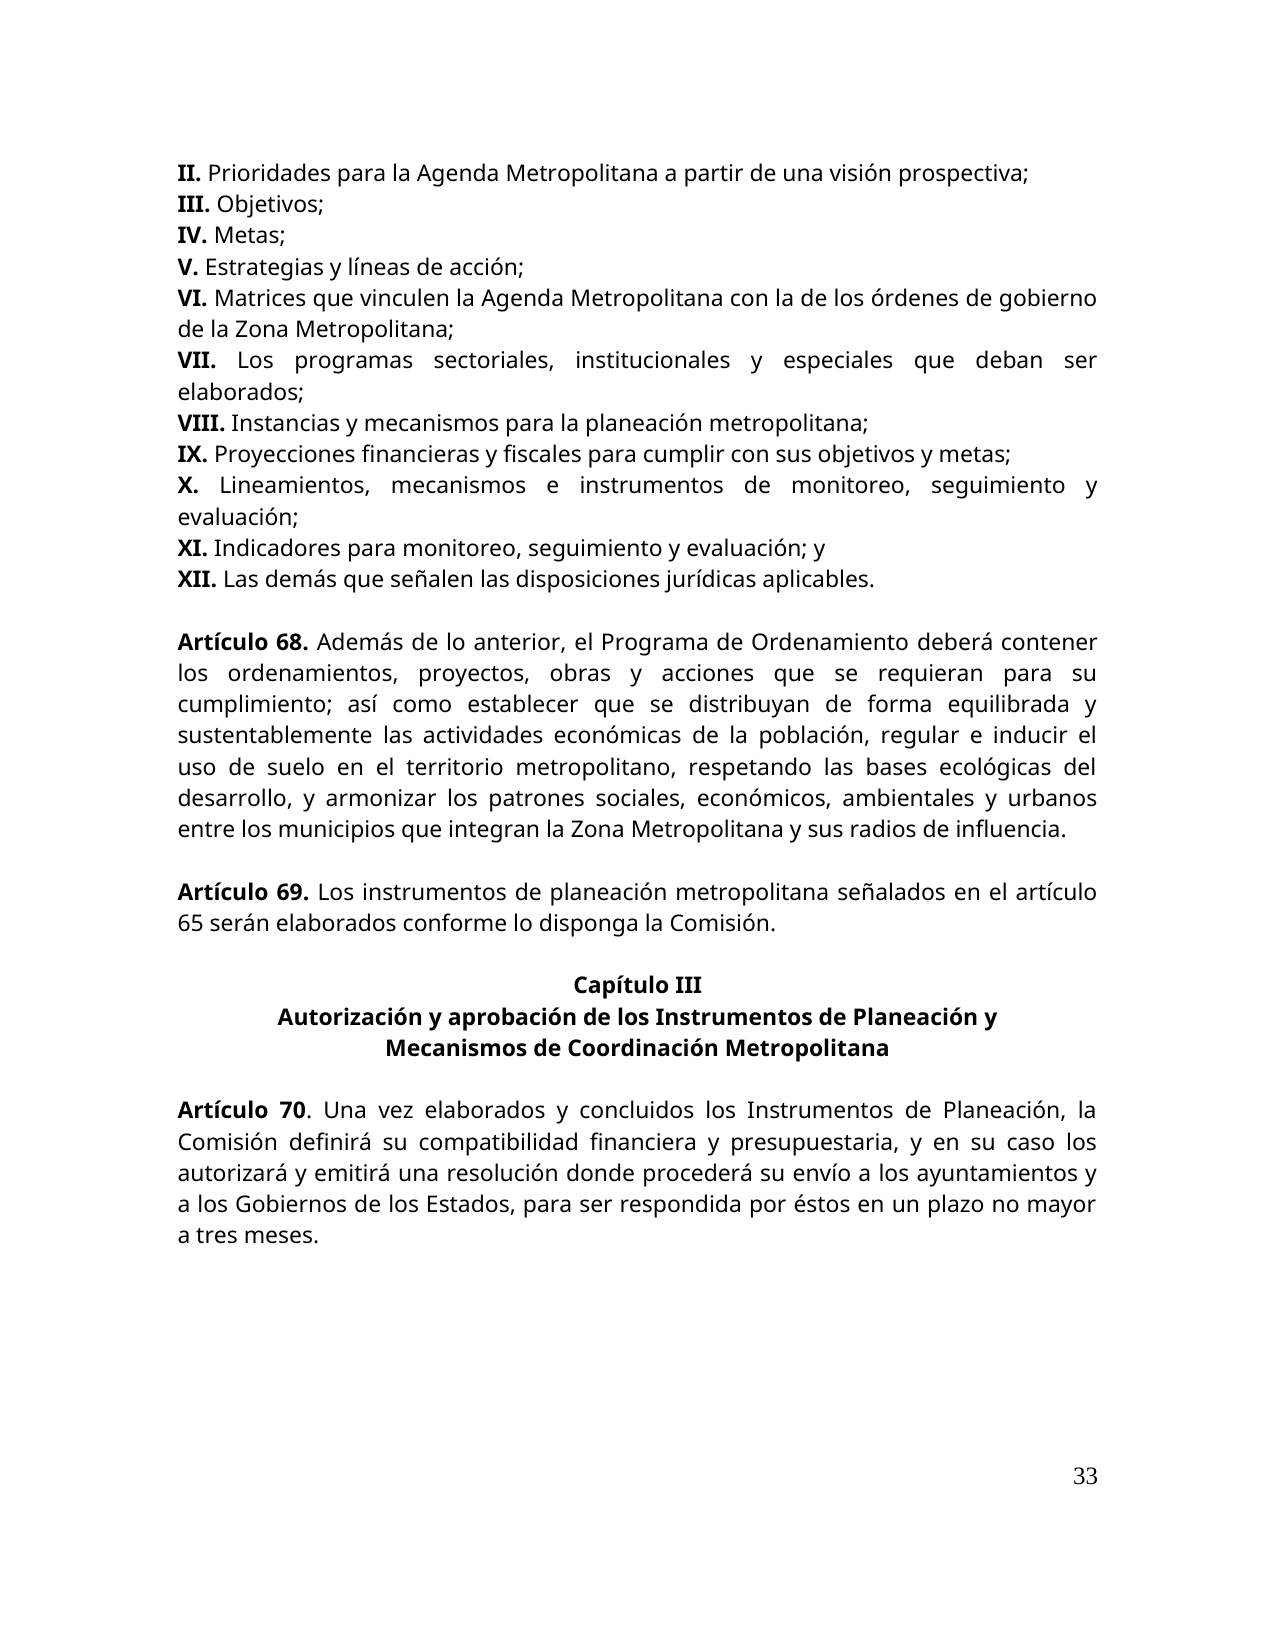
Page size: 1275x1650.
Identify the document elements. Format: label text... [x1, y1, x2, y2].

text VII. Los programas sectoriales, institucionales y especiales que deban ser elaborados; [177, 344, 1098, 407]
text Mecanismos de Coordinación Metropolitana [177, 1032, 1098, 1063]
text II. Prioridades para la Agenda Metropolitana a partir de una visión prospectiva; [177, 157, 1098, 188]
text X. Lineamientos, mecanismos e instrumentos de monitoreo, seguimiento y evaluación; [177, 469, 1098, 532]
text VI. Matrices que vinculen la Agenda Metropolitana con la de los órdenes de gobierno de la Zona Metropolitana; [177, 282, 1098, 344]
text XII. Las demás que señalen las disposiciones jurídicas aplicables. [177, 563, 1098, 594]
text Artículo 68. Además de lo anterior, el Programa de Ordenamiento deberá contener los ordenamientos, proyectos, obras y acciones que se requieran para su cumplimiento; así como establecer que se distribuyan de forma equilibrada y sustentablemente las actividades económicas de la población, regular e inducir el uso de suelo en el territorio metropolitano, respetando las bases ecológicas del desarrollo, y armonizar los patrones sociales, económicos, ambientales y urbanos entre los municipios que integran la Zona Metropolitana y sus radios de influencia. [177, 625, 1098, 844]
text Capítulo III [177, 969, 1098, 1000]
text III. Objetivos; [177, 188, 1098, 219]
text XI. Indicadores para monitoreo, seguimiento y evaluación; y [177, 532, 1098, 563]
text Artículo 70. Una vez elaborados y concluidos los Instrumentos de Planeación, la Comisión definirá su compatibilidad financiera y presupuestaria, y en su caso los autorizará y emitirá una resolución donde procederá su envío a los ayuntamientos y a los Gobiernos de los Estados, para ser respondida por éstos en un plazo no mayor a tres meses. [177, 1094, 1098, 1250]
text Artículo 69. Los instrumentos de planeación metropolitana señalados en el artículo 65 serán elaborados conforme lo disponga la Comisión. [177, 875, 1098, 938]
text Autorización y aprobación de los Instrumentos de Planeación y [177, 1000, 1098, 1032]
text V. Estrategias y líneas de acción; [177, 250, 1098, 282]
text VIII. Instancias y mecanismos para la planeación metropolitana; [177, 407, 1098, 438]
text IV. Metas; [177, 219, 1098, 250]
text IX. Proyecciones financieras y fiscales para cumplir con sus objetivos y metas; [177, 438, 1098, 469]
